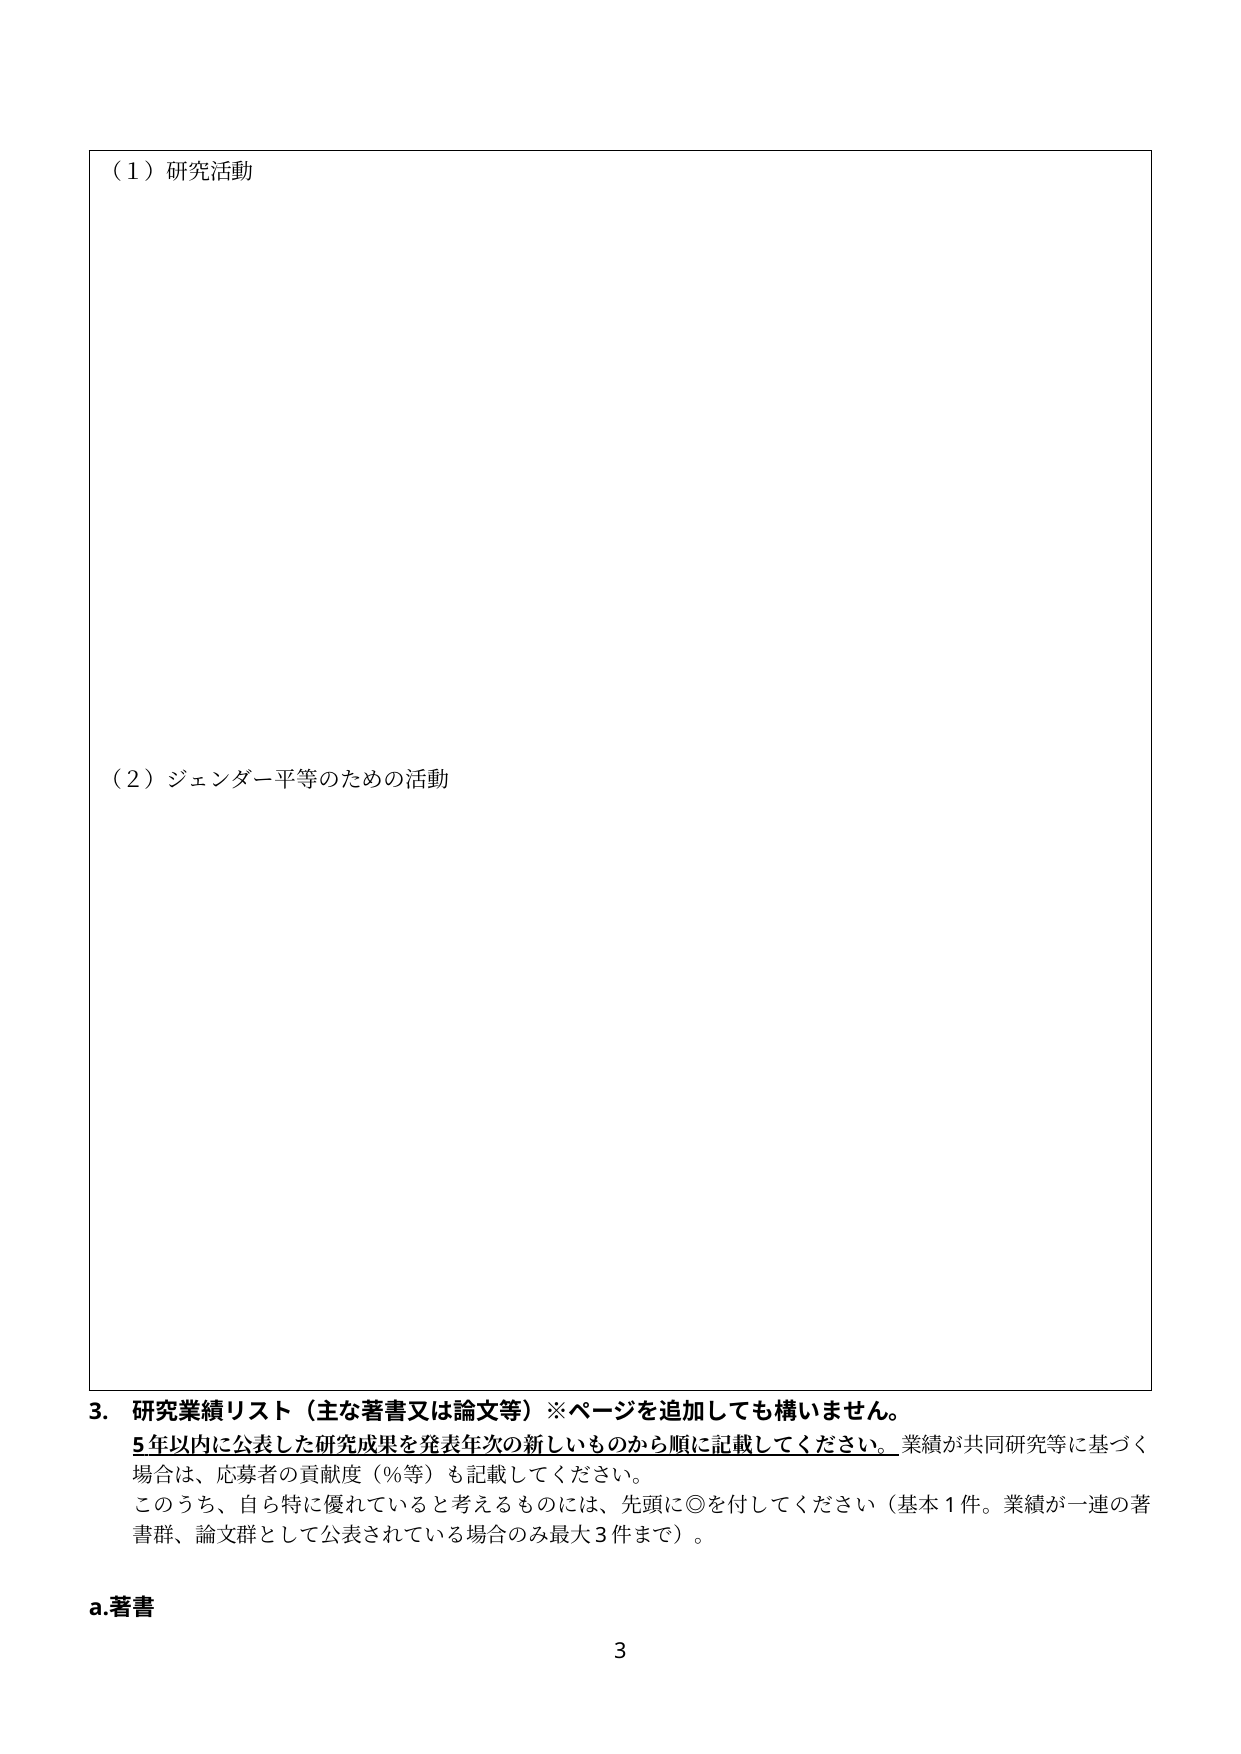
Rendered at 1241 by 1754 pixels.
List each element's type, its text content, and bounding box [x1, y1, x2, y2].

list このうち、自ら特に優れていると考えるものには、先頭に◎を付してください（基本1件。業績が一連の著書群、論文群として公表されている場合のみ最大3件まで）。 [132, 1488, 1152, 1549]
list 研究業績リスト（主な著書又は論文等）※ページを追加しても構いません。 [89, 1391, 1152, 1428]
list 5年以内に公表した研究成果を発表年次の新しいものから順に記載してください。業績が共同研究等に基づく場合は、応募者の貢献度（％等）も記載してください。 [132, 1428, 1152, 1488]
table_cell （１）研究活動 （２）ジェンダー平等のための活動 [90, 151, 1151, 1389]
text a.著書 [89, 1587, 1152, 1625]
